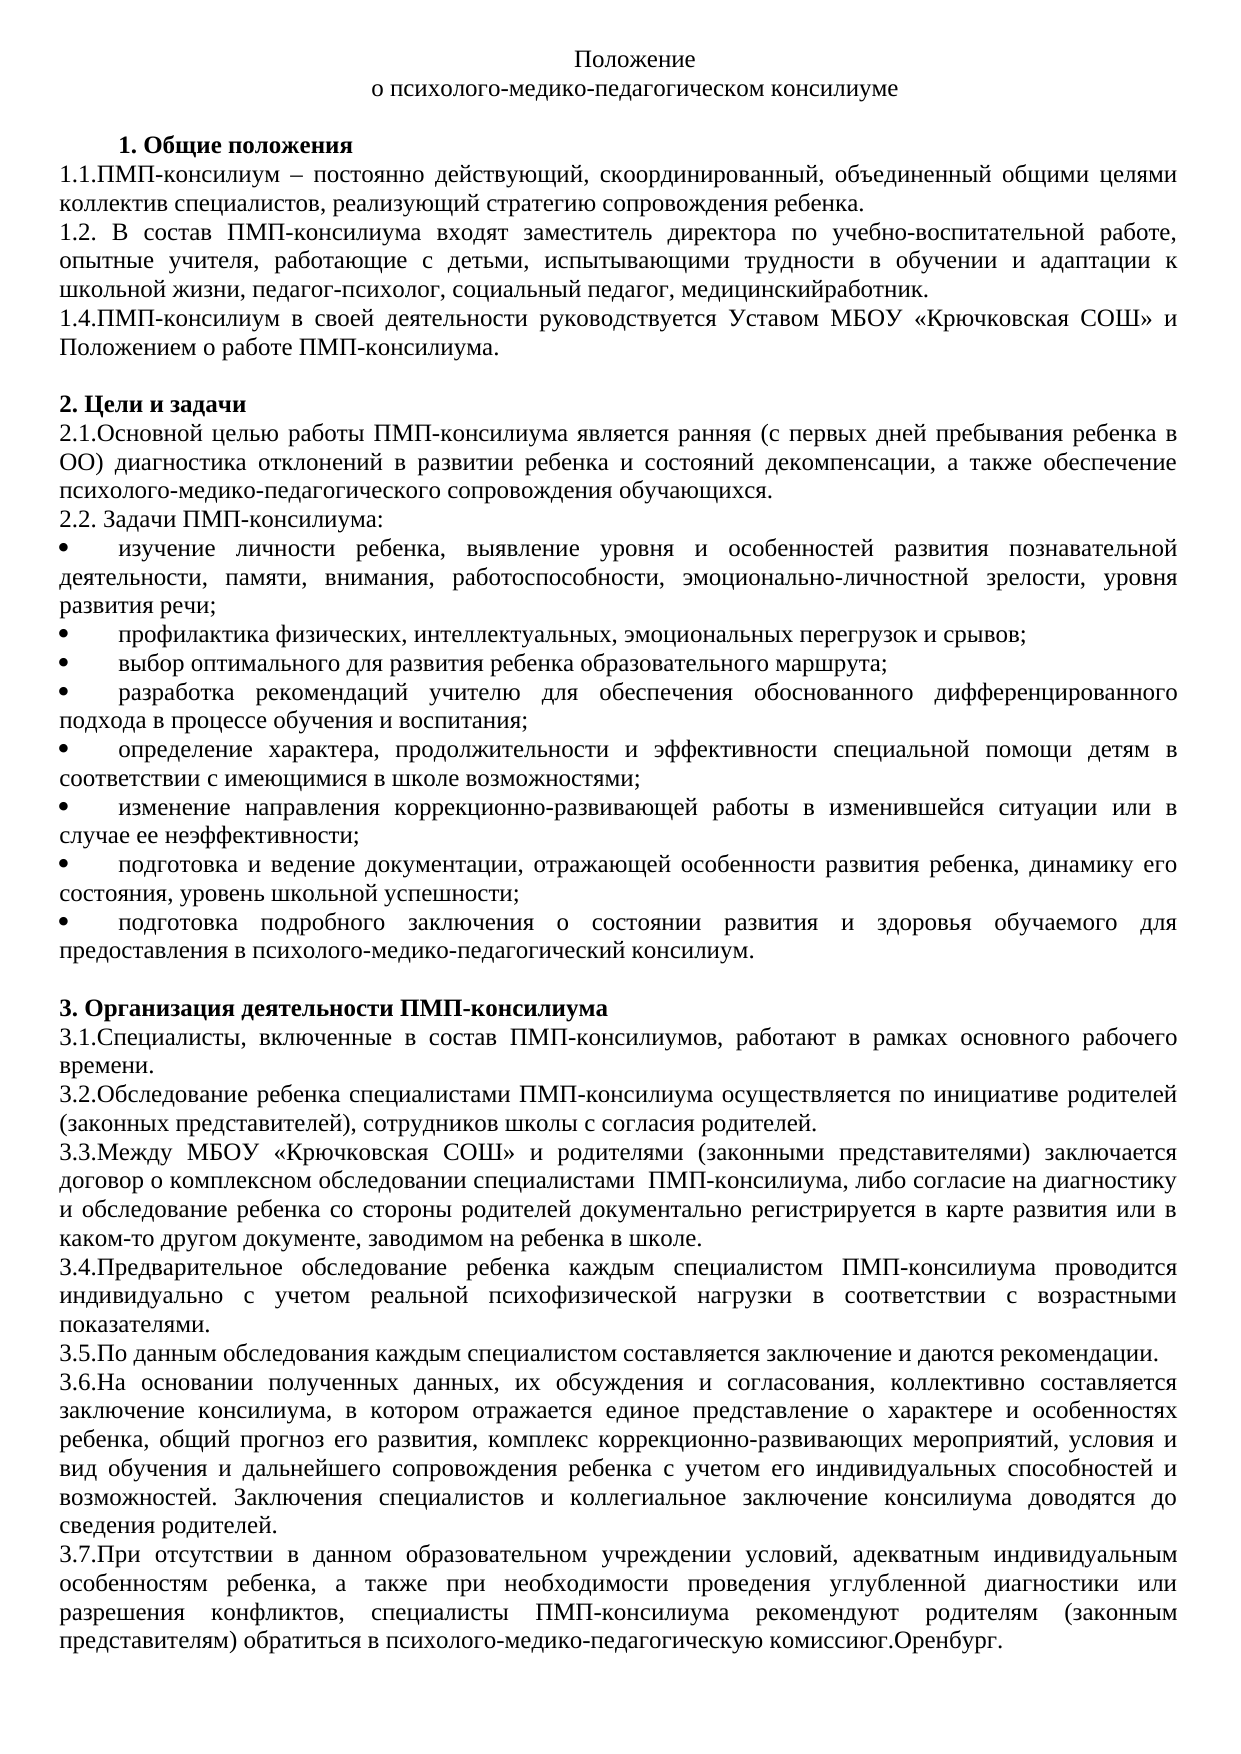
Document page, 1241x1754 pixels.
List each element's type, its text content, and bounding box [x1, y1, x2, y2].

text 2.2. Задачи ПМП-консилиума: [59, 504, 1178, 533]
text 1.2. В состав ПМП-консилиума входят заместитель директора по учебно-воспитательной работе, опытные учителя, работающие с детьми, испытывающими трудности в обучении и адаптации к школьной жизни, педагог-психолог, социальный педагог, медицинскийработник. [59, 217, 1178, 303]
text 3.7.При отсутствии в данном образовательном учреждении условий, адекватным индивидуальным особенностям ребенка, а также при необходимости проведения углубленной диагностики или разрешения конфликтов, специалисты ПМП-консилиума рекомендуют родителям (законным представителям) обратиться в психолого-медико-педагогическую комиссиюг.Оренбург. [59, 1539, 1178, 1654]
list определение характера, продолжительности и эффективности специальной помощи детям в соответствии с имеющимися в школе возможностями; [59, 734, 1178, 792]
text 3.1.Специалисты, включенные в состав ПМП-консилиумов, работают в рамках основного рабочего времени. [59, 1022, 1178, 1079]
text 1.1.ПМП-консилиум – постоянно действующий, скоординированный, объединенный общими целями коллектив специалистов, реализующий стратегию сопровождения ребенка. [59, 159, 1178, 217]
list разработка рекомендаций учителю для обеспечения обоснованного дифференцированного подхода в процессе обучения и воспитания; [59, 677, 1178, 734]
text 3.5.По данным обследования каждым специалистом составляется заключение и даются рекомендации. [59, 1338, 1178, 1367]
list изменение направления коррекционно-развивающей работы в изменившейся ситуации или в случае ее неэффективности; [59, 792, 1178, 849]
list подготовка и ведение документации, отражающей особенности развития ребенка, динамику его состояния, уровень школьной успешности; [59, 849, 1178, 907]
list выбор оптимального для развития ребенка образовательного маршрута; [59, 648, 1178, 677]
text 3.3.Между МБОУ «Крючковская СОШ» и родителями (законными представителями) заключается договор о комплексном обследовании специалистами ПМП-консилиума, либо согласие на диагностику и обследование ребенка со стороны родителей документально регистрируется в карте развития или в каком-то другом документе, заводимом на ребенка в школе. [59, 1137, 1178, 1252]
text 2. Цели и задачи [59, 389, 1178, 418]
list профилактика физических, интеллектуальных, эмоциональных перегрузок и срывов; [59, 619, 1178, 648]
list подготовка подробного заключения о состоянии развития и здоровья обучаемого для предоставления в психолого-медико-педагогический консилиум. [59, 907, 1178, 964]
text о психолого-медико-педагогическом консилиуме [118, 73, 1152, 102]
list изучение личности ребенка, выявление уровня и особенностей развития познавательной деятельности, памяти, внимания, работоспособности, эмоционально-личностной зрелости, уровня развития речи; [59, 533, 1178, 619]
text 3.6.На основании полученных данных, их обсуждения и согласования, коллективно составляется заключение консилиума, в котором отражается единое представление о характере и особенностях ребенка, общий прогноз его развития, комплекс коррекционно-развивающих мероприятий, условия и вид обучения и дальнейшего сопровождения ребенка с учетом его индивидуальных способностей и возможностей. Заключения специалистов и коллегиальное заключение консилиума доводятся до сведения родителей. [59, 1367, 1178, 1539]
text 3.2.Обследование ребенка специалистами ПМП-консилиума осуществляется по инициативе родителей (законных представителей), сотрудников школы с согласия родителей. [59, 1079, 1178, 1137]
text 1.4.ПМП-консилиум в своей деятельности руководствуется Уставом МБОУ «Крючковская СОШ» и Положением о работе ПМП-консилиума. [59, 303, 1178, 361]
text 1. Общие положения [118, 131, 1152, 159]
text 3. Организация деятельности ПМП-консилиума [59, 993, 1178, 1022]
text 3.4.Предварительное обследование ребенка каждым специалистом ПМП-консилиума проводится индивидуально с учетом реальной психофизической нагрузки в соответствии с возрастными показателями. [59, 1252, 1178, 1338]
text 2.1.Основной целью работы ПМП-консилиума является ранняя (с первых дней пребывания ребенка в ОО) диагностика отклонений в развитии ребенка и состояний декомпенсации, а также обеспечение психолого-медико-педагогического сопровождения обучающихся. [59, 418, 1178, 504]
text Положение [118, 44, 1152, 73]
